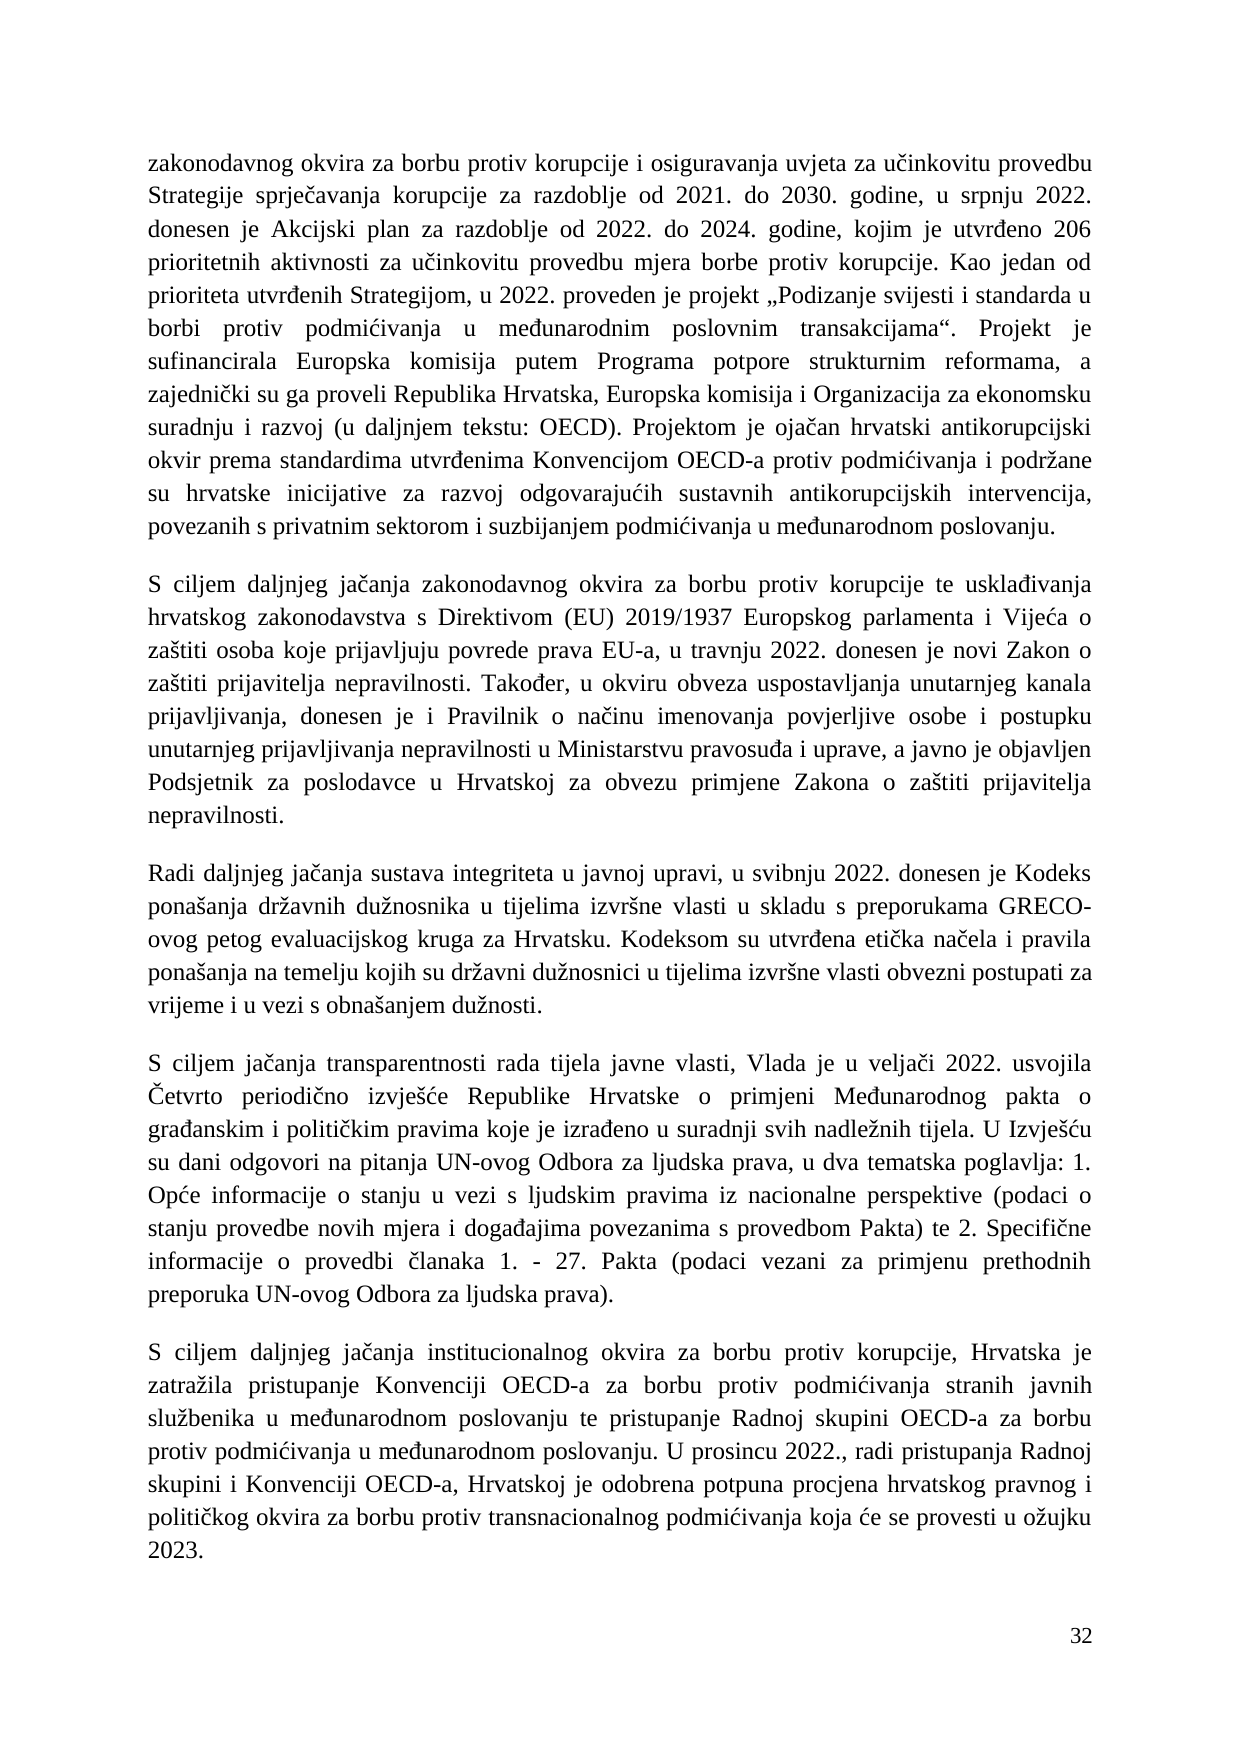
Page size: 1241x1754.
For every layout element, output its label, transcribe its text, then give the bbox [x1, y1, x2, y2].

text S ciljem jačanja transparentnosti rada tijela javne vlasti, Vlada je u veljači 2022. usvojila Četvrto periodično izvješće Republike Hrvatske o primjeni Međunarodnog pakta o građanskim i političkim pravima koje je izrađeno u suradnji svih nadležnih tijela. U Izvješću su dani odgovori na pitanja UN-ovog Odbora za ljudska prava, u dva tematska poglavlja: 1. Opće informacije o stanju u vezi s ljudskim pravima iz nacionalne perspektive (podaci o stanju provedbe novih mjera i događajima povezanima s provedbom Pakta) te 2. Specifične informacije o provedbi članaka 1. - 27. Pakta (podaci vezani za primjenu prethodnih preporuka UN-ovog Odbora za ljudska prava). [148, 1048, 1093, 1308]
text Radi daljnjeg jačanja sustava integriteta u javnoj upravi, u svibnju 2022. donesen je Kodeks ponašanja državnih dužnosnika u tijelima izvršne vlasti u skladu s preporukama GRECO-ovog petog evaluacijskog kruga za Hrvatsku. Kodeksom su utvrđena etička načela i pravila ponašanja na temelju kojih su državni dužnosnici u tijelima izvršne vlasti obvezni postupati za vrijeme i u vezi s obnašanjem dužnosti. [148, 858, 1093, 1019]
text S ciljem daljnjeg jačanja institucionalnog okvira za borbu protiv korupcije, Hrvatska je zatražila pristupanje Konvenciji OECD-a za borbu protiv podmićivanja stranih javnih službenika u međunarodnom poslovanju te pristupanje Radnoj skupini OECD-a za borbu protiv podmićivanja u međunarodnom poslovanju. U prosincu 2022., radi pristupanja Radnoj skupini i Konvenciji OECD-a, Hrvatskoj je odobrena potpuna procjena hrvatskog pravnog i političkog okvira za borbu protiv transnacionalnog podmićivanja koja će se provesti u ožujku 2023. [148, 1337, 1093, 1564]
text S ciljem daljnjeg jačanja zakonodavnog okvira za borbu protiv korupcije te usklađivanja hrvatskog zakonodavstva s Direktivom (EU) 2019/1937 Europskog parlamenta i Vijeća o zaštiti osoba koje prijavljuju povrede prava EU-a, u travnju 2022. donesen je novi Zakon o zaštiti prijavitelja nepravilnosti. Također, u okviru obveza uspostavljanja unutarnjeg kanala prijavljivanja, donesen je i Pravilnik o načinu imenovanja povjerljive osobe i postupku unutarnjeg prijavljivanja nepravilnosti u Ministarstvu pravosuđa i uprave, a javno je objavljen Podsjetnik za poslodavce u Hrvatskoj za obvezu primjene Zakona o zaštiti prijavitelja nepravilnosti. [148, 569, 1093, 829]
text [148, 148, 1093, 539]
